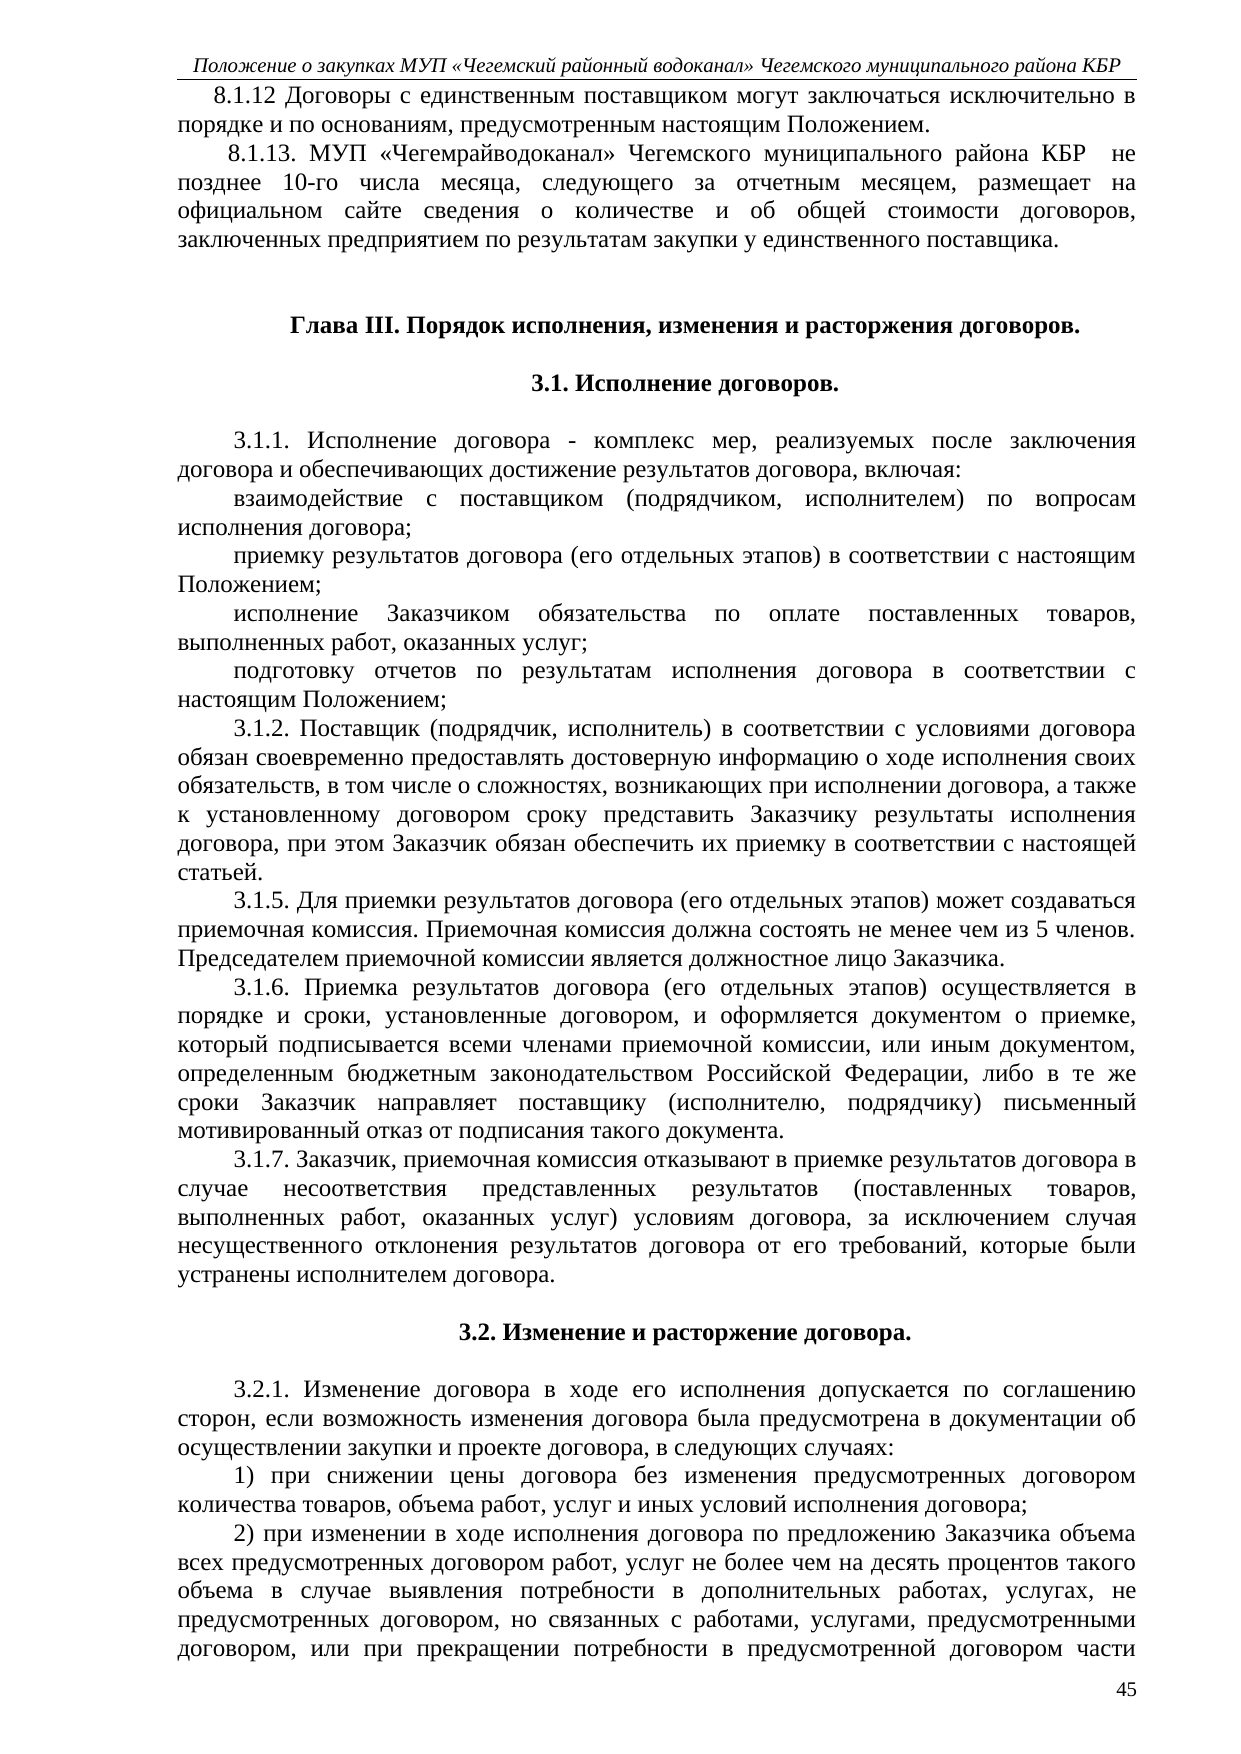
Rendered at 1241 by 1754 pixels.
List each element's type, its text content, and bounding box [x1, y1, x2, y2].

text 1) при снижении цены договора без изменения предусмотренных договором количества товаров, объема работ, услуг и иных условий исполнения договора; [177, 1460, 1137, 1518]
text 8.1.12 Договоры с единственным поставщиком могут заключаться исключительно в порядке и по основаниям, предусмотренным настоящим Положением. [177, 80, 1137, 138]
text 3.1.6. Приемка результатов договора (его отдельных этапов) осуществляется в порядке и сроки, установленные договором, и оформляется документом о приемке, который подписывается всеми членами приемочной комиссии, или иным документом, определенным бюджетным законодательством Российской Федерации, либо в те же сроки Заказчик направляет поставщику (исполнителю, подрядчику) письменный мотивированный отказ от подписания такого документа. [177, 972, 1137, 1144]
text исполнение Заказчиком обязательства по оплате поставленных товаров, выполненных работ, оказанных услуг; [177, 598, 1137, 655]
text 3.1.2. Поставщик (подрядчик, исполнитель) в соответствии с условиями договора обязан своевременно предоставлять достоверную информацию о ходе исполнения своих обязательств, в том числе о сложностях, возникающих при исполнении договора, а также к установленному договором сроку представить Заказчику результаты исполнения договора, при этом Заказчик обязан обеспечить их приемку в соответствии с настоящей статьей. [177, 713, 1137, 885]
text приемку результатов договора (его отдельных этапов) в соответствии с настоящим Положением; [177, 540, 1137, 598]
text 3.1. Исполнение договоров. [177, 368, 1137, 397]
text 3.2.1. Изменение договора в ходе его исполнения допускается по соглашению сторон, если возможность изменения договора была предусмотрена в документации об осуществлении закупки и проекте договора, в следующих случаях: [177, 1374, 1137, 1460]
text 3.1.7. Заказчик, приемочная комиссия отказывают в приемке результатов договора в случае несоответствия представленных результатов (поставленных товаров, выполненных работ, оказанных услуг) условиям договора, за исключением случая несущественного отклонения результатов договора от его требований, которые были устранены исполнителем договора. [177, 1144, 1137, 1288]
text подготовку отчетов по результатам исполнения договора в соответствии с настоящим Положением; [177, 655, 1137, 713]
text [177, 1518, 1137, 1662]
text 3.1.5. Для приемки результатов договора (его отдельных этапов) может создаваться приемочная комиссия. Приемочная комиссия должна состоять не менее чем из 5 членов. Председателем приемочной комиссии является должностное лицо Заказчика. [177, 885, 1137, 972]
text 3.2. Изменение и расторжение договора. [177, 1317, 1137, 1345]
text Глава III. Порядок исполнения, изменения и расторжения договоров. [177, 310, 1137, 339]
text 3.1.1. Исполнение договора - комплекс мер, реализуемых после заключения договора и обеспечивающих достижение результатов договора, включая: [177, 425, 1137, 483]
text 8.1.13. МУП «Чегемрайводоканал» Чегемского муниципального района КБР не позднее 10-го числа месяца, следующего за отчетным месяцем, размещает на официальном сайте сведения о количестве и об общей стоимости договоров, заключенных предприятием по результатам закупки у единственного поставщика. [177, 138, 1137, 253]
text взаимодействие с поставщиком (подрядчиком, исполнителем) по вопросам исполнения договора; [177, 483, 1137, 540]
